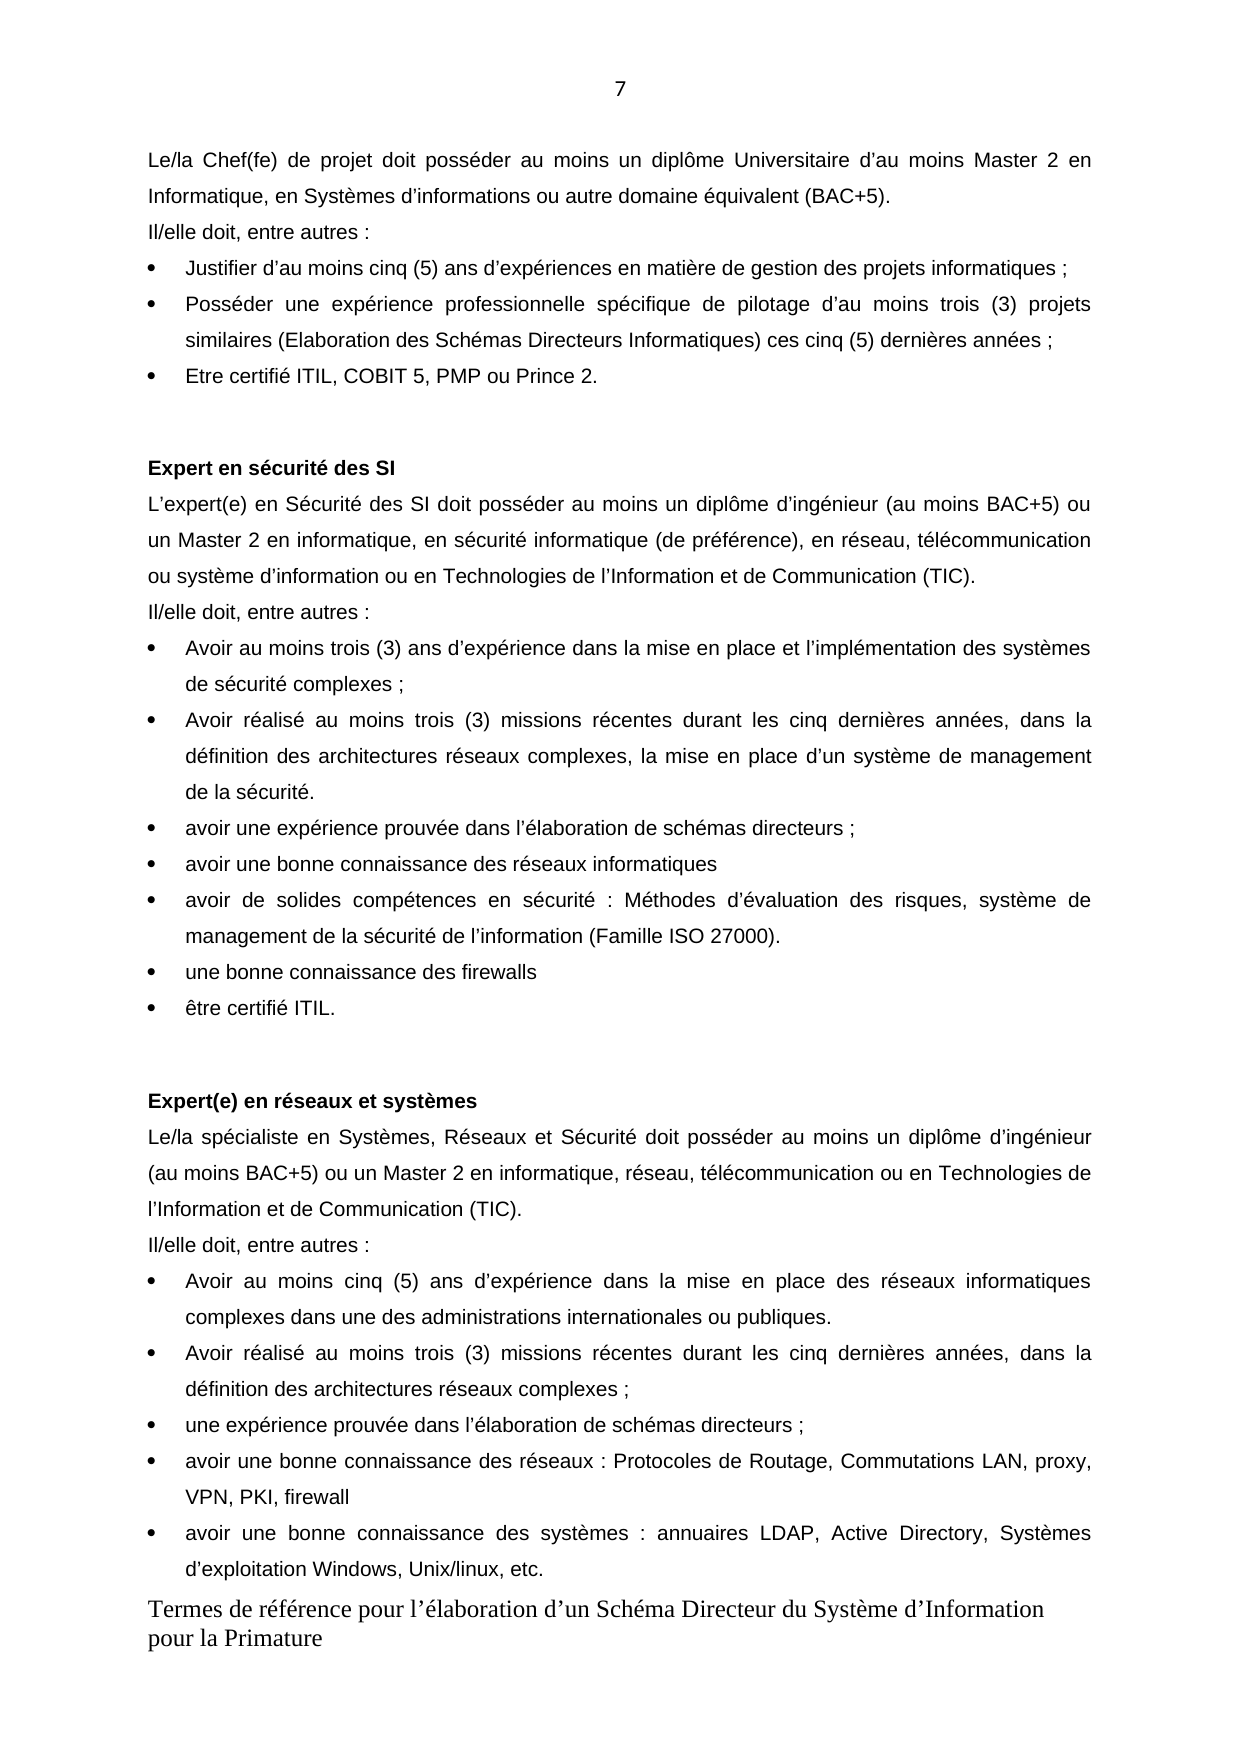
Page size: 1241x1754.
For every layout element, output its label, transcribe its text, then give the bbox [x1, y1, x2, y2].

list avoir une bonne connaissance des systèmes : annuaires LDAP, Active Directory, Systèmes d’exploitation Windows, Unix/linux, etc. [148, 1520, 1093, 1580]
list avoir une bonne connaissance des réseaux informatiques [148, 852, 1093, 876]
list Avoir réalisé au moins trois (3) missions récentes durant les cinq dernières années, dans la définition des architectures réseaux complexes ; [148, 1340, 1093, 1400]
list Avoir réalisé au moins trois (3) missions récentes durant les cinq dernières années, dans la définition des architectures réseaux complexes, la mise en place d’un système de management de la sécurité. [148, 708, 1093, 804]
list une expérience prouvée dans l’élaboration de schémas directeurs ; [148, 1412, 1093, 1436]
text Il/elle doit, entre autres : [148, 1232, 1093, 1256]
text Le/la spécialiste en Systèmes, Réseaux et Sécurité doit posséder au moins un diplôme d’ingénieur (au moins BAC+5) ou un Master 2 en informatique, réseau, télécommunication ou en Technologies de l’Information et de Communication (TIC). [148, 1125, 1093, 1221]
text Il/elle doit, entre autres : [148, 219, 1093, 243]
text Le/la Chef(fe) de projet doit posséder au moins un diplôme Universitaire d’au moins Master 2 en Informatique, en Systèmes d’informations ou autre domaine équivalent (BAC+5). [148, 148, 1093, 207]
list avoir une bonne connaissance des réseaux : Protocoles de Routage, Commutations LAN, proxy, VPN, PKI, firewall [148, 1448, 1093, 1508]
text Expert en sécurité des SI [148, 456, 1093, 480]
list Avoir au moins trois (3) ans d’expérience dans la mise en place et l’implémentation des systèmes de sécurité complexes ; [148, 636, 1093, 696]
list Posséder une expérience professionnelle spécifique de pilotage d’au moins trois (3) projets similaires (Elaboration des Schémas Directeurs Informatiques) ces cinq (5) dernières années ; [148, 291, 1093, 351]
list être certifié ITIL. [148, 996, 1093, 1020]
list Avoir au moins cinq (5) ans d’expérience dans la mise en place des réseaux informatiques complexes dans une des administrations internationales ou publiques. [148, 1268, 1093, 1328]
list avoir une expérience prouvée dans l’élaboration de schémas directeurs ; [148, 816, 1093, 840]
list une bonne connaissance des firewalls [148, 960, 1093, 984]
text L’expert(e) en Sécurité des SI doit posséder au moins un diplôme d’ingénieur (au moins BAC+5) ou un Master 2 en informatique, en sécurité informatique (de préférence), en réseau, télécommunication ou système d’information ou en Technologies de l’Information et de Communication (TIC). [148, 492, 1093, 588]
list Etre certifié ITIL, COBIT 5, PMP ou Prince 2. [148, 363, 1093, 387]
list avoir de solides compétences en sécurité : Méthodes d’évaluation des risques, système de management de la sécurité de l’information (Famille ISO 27000). [148, 888, 1093, 948]
list Justifier d’au moins cinq (5) ans d’expériences en matière de gestion des projets informatiques ; [148, 255, 1093, 279]
text Il/elle doit, entre autres : [148, 600, 1093, 624]
text Expert(e) en réseaux et systèmes [148, 1089, 1093, 1113]
